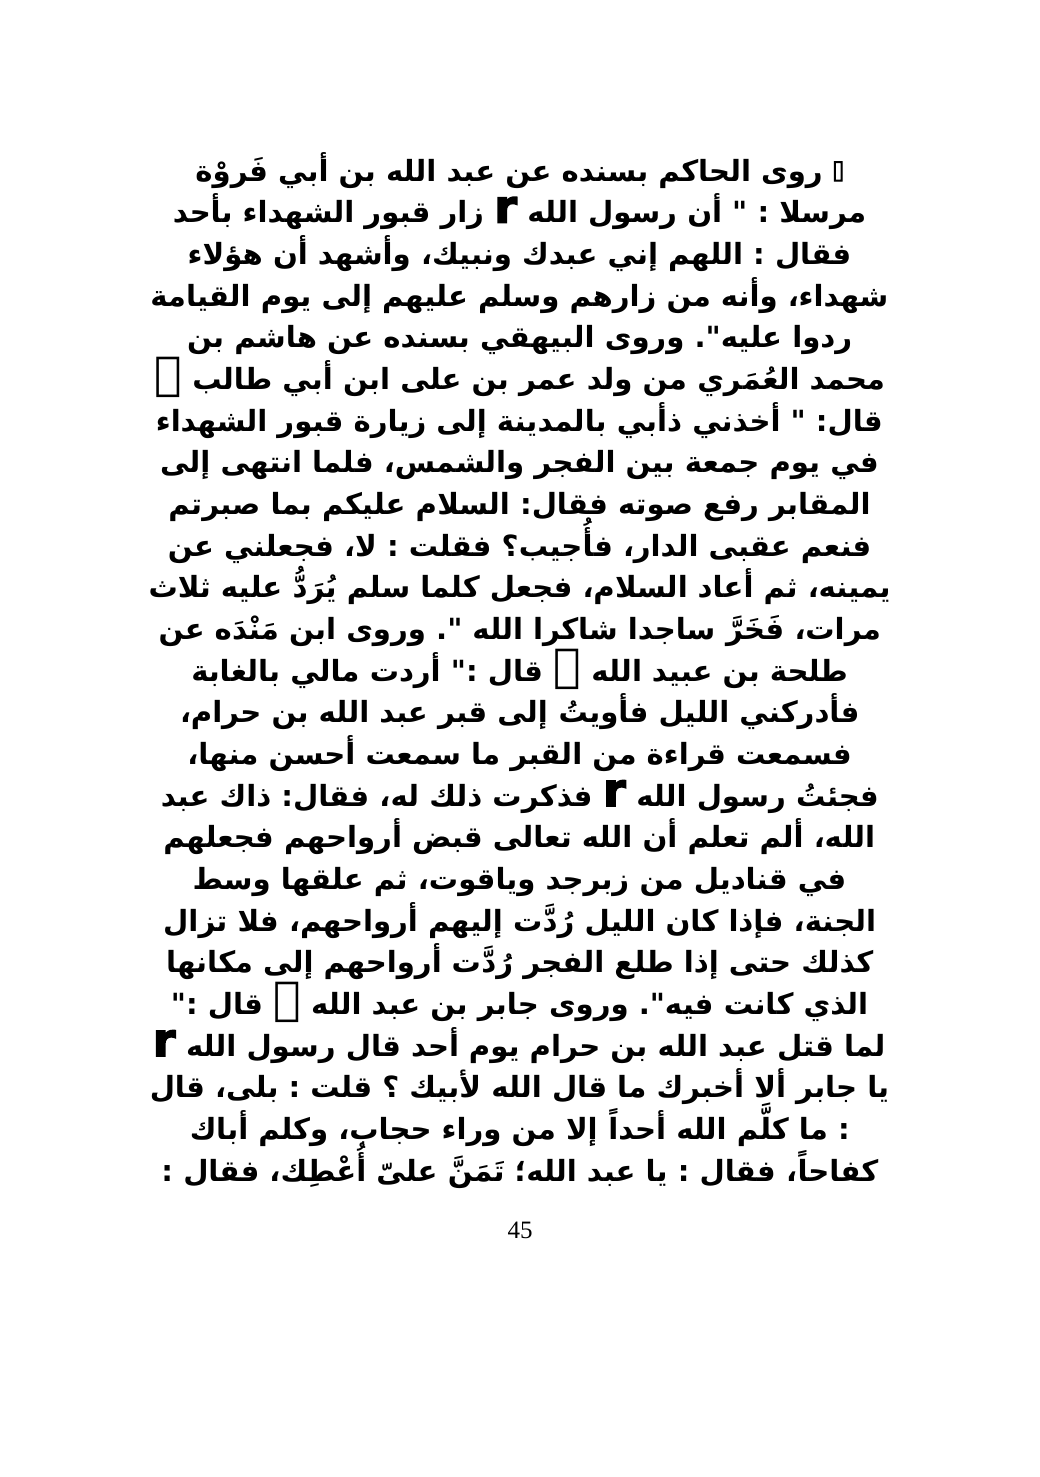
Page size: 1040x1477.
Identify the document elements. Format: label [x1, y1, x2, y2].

text [148, 148, 892, 1189]
